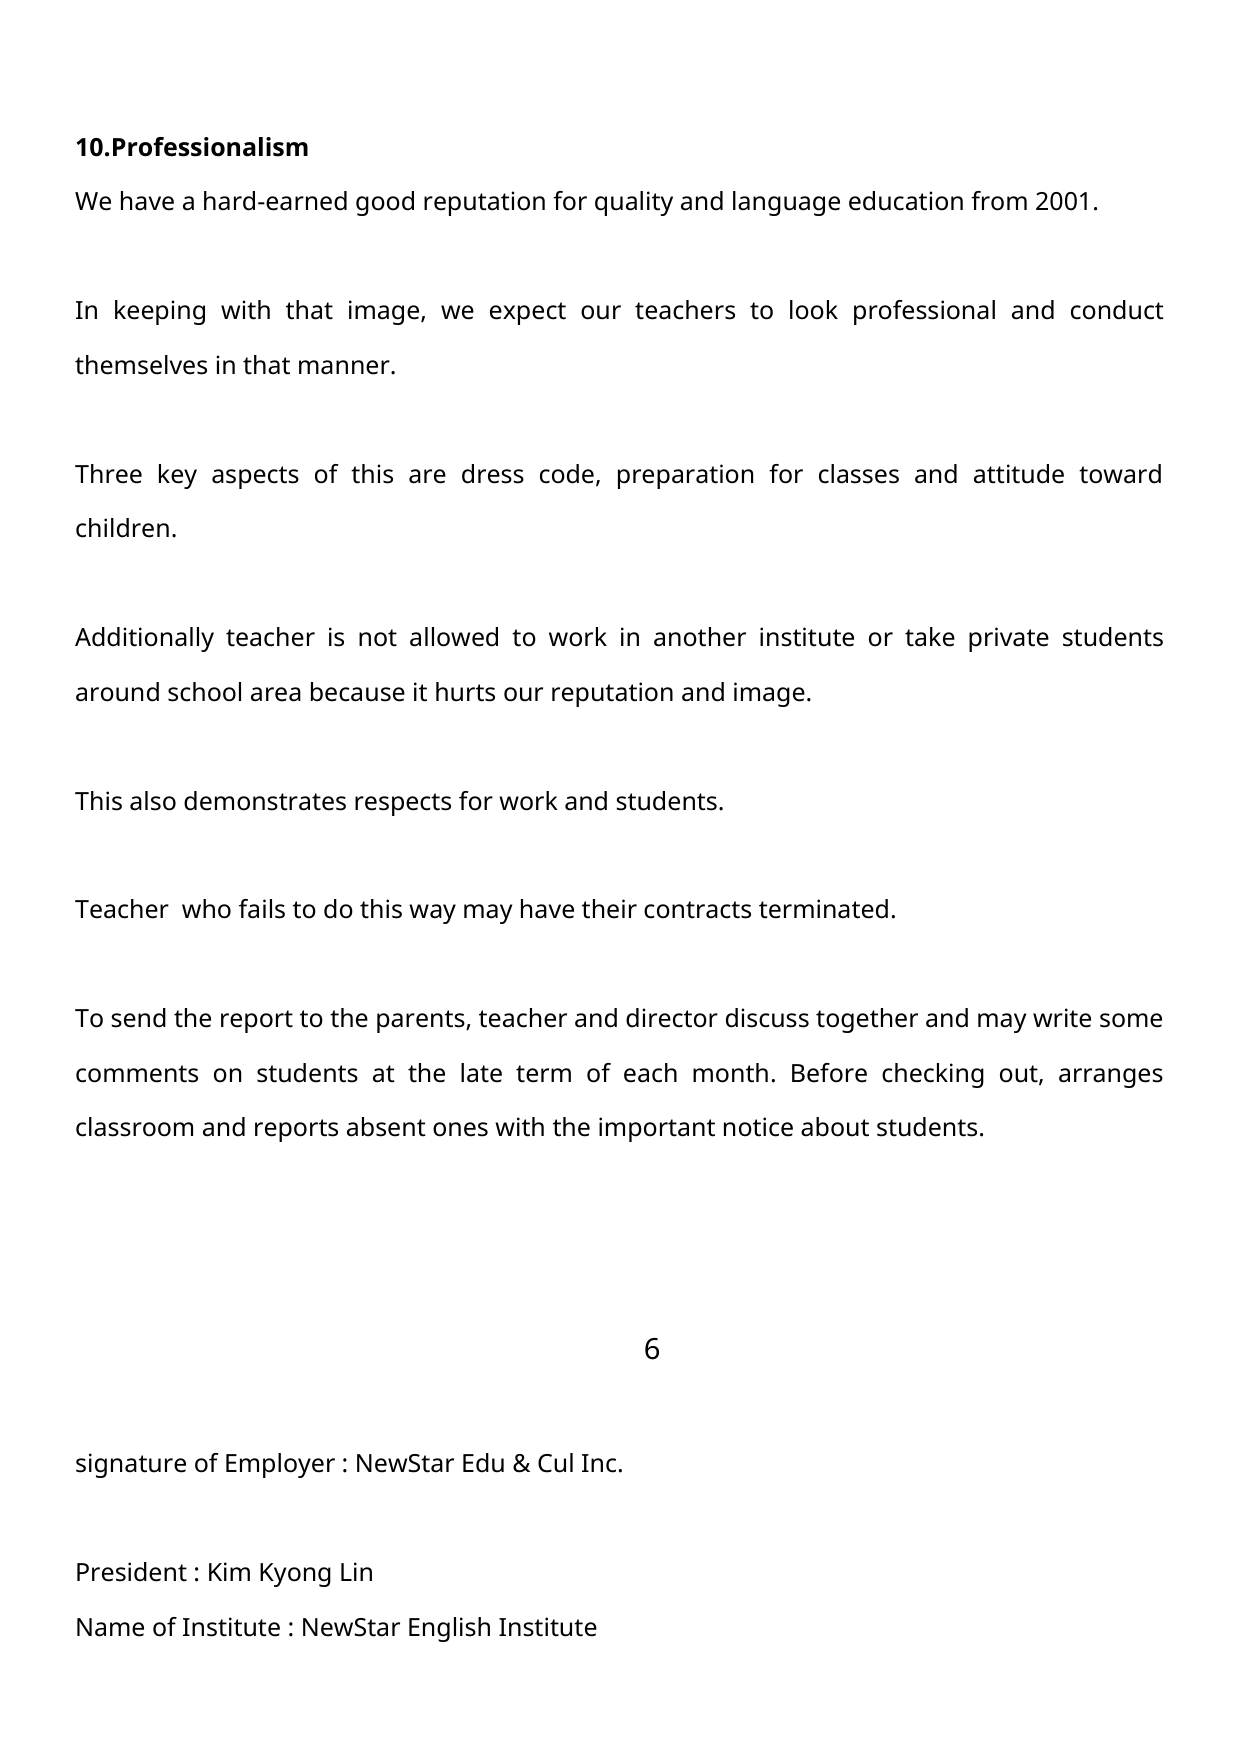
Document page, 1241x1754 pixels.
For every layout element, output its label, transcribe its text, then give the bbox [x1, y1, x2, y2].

text signature of Employer : NewStar Edu & Cul Inc. [75, 1446, 1165, 1480]
text In keeping with that image, we expect our teachers to look professional and conduct themselves in that manner. [75, 293, 1165, 381]
text Three key aspects of this are dress code, preparation for classes and attitude toward children. [75, 456, 1165, 545]
text We have a hard-earned good reputation for quality and language education from 2001. [75, 184, 1165, 218]
text comments on students at the late term of each month. Before checking out, arranges classroom and reports absent ones with the important notice about students. [75, 1056, 1165, 1144]
text 6 [75, 1328, 1165, 1368]
text This also demonstrates respects for work and students. [75, 783, 1165, 817]
text Teacher who fails to do this way may have their contracts terminated. [75, 892, 1165, 926]
text President : Kim Kyong Lin [75, 1555, 1165, 1589]
text Name of Institute : NewStar English Institute [75, 1609, 1165, 1643]
text Additionally teacher is not allowed to work in another institute or take private students around school area because it hurts our reputation and image. [75, 620, 1165, 708]
text To send the report to the parents, teacher and director discuss together and may write some [75, 1001, 1165, 1035]
text 10.Professionalism [75, 129, 1165, 163]
